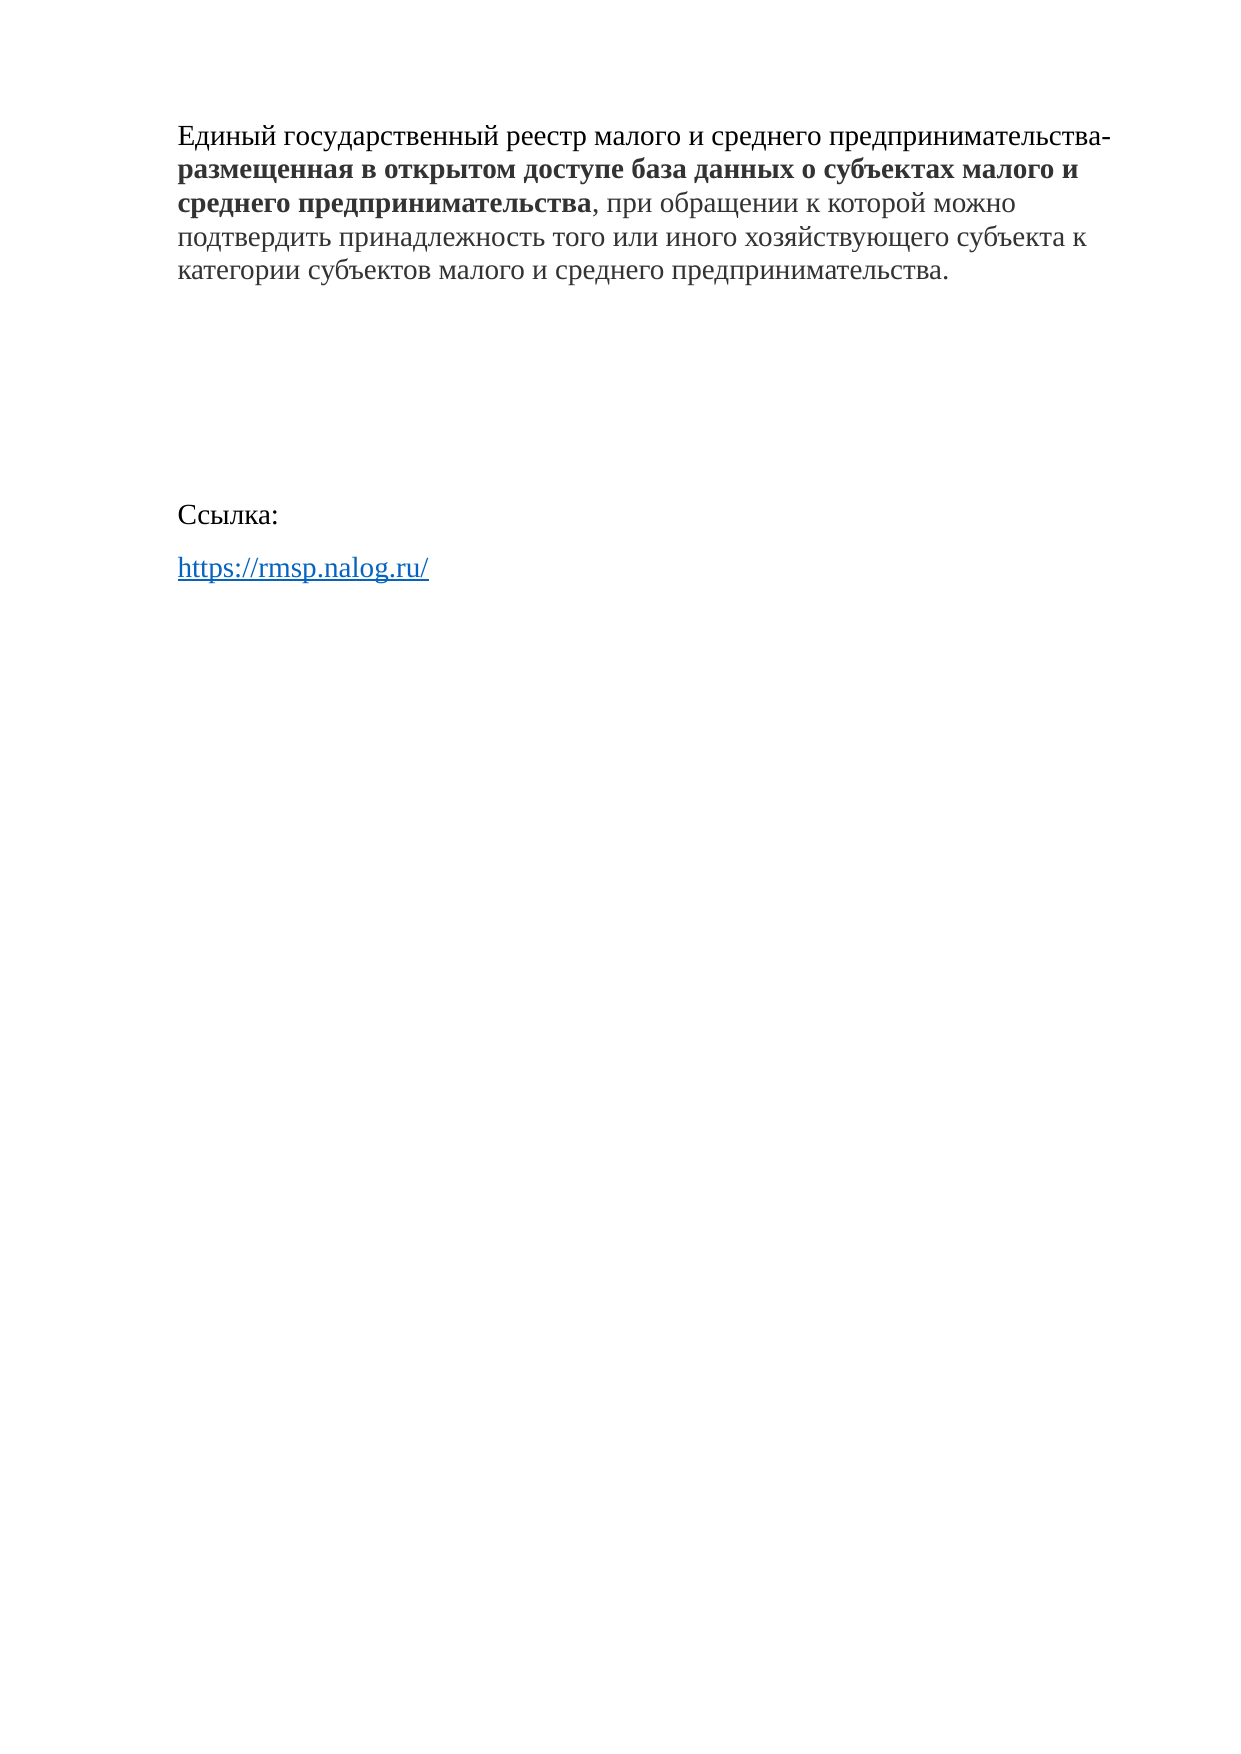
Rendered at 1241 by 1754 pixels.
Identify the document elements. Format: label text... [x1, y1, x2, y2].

text размещенная в открытом доступе база данных о субъектах малого и среднего предпринимательства, при обращении к которой можно подтвердить принадлежность того или иного хозяйствующего субъекта к категории субъектов малого и среднего предпринимательства. [949, 152, 1152, 286]
text Единый государственный реестр малого и среднего предпринимательства- [177, 118, 1152, 152]
text Ссылка: [177, 497, 1152, 531]
text https://rmsp.nalog.ru/ [177, 550, 1152, 583]
